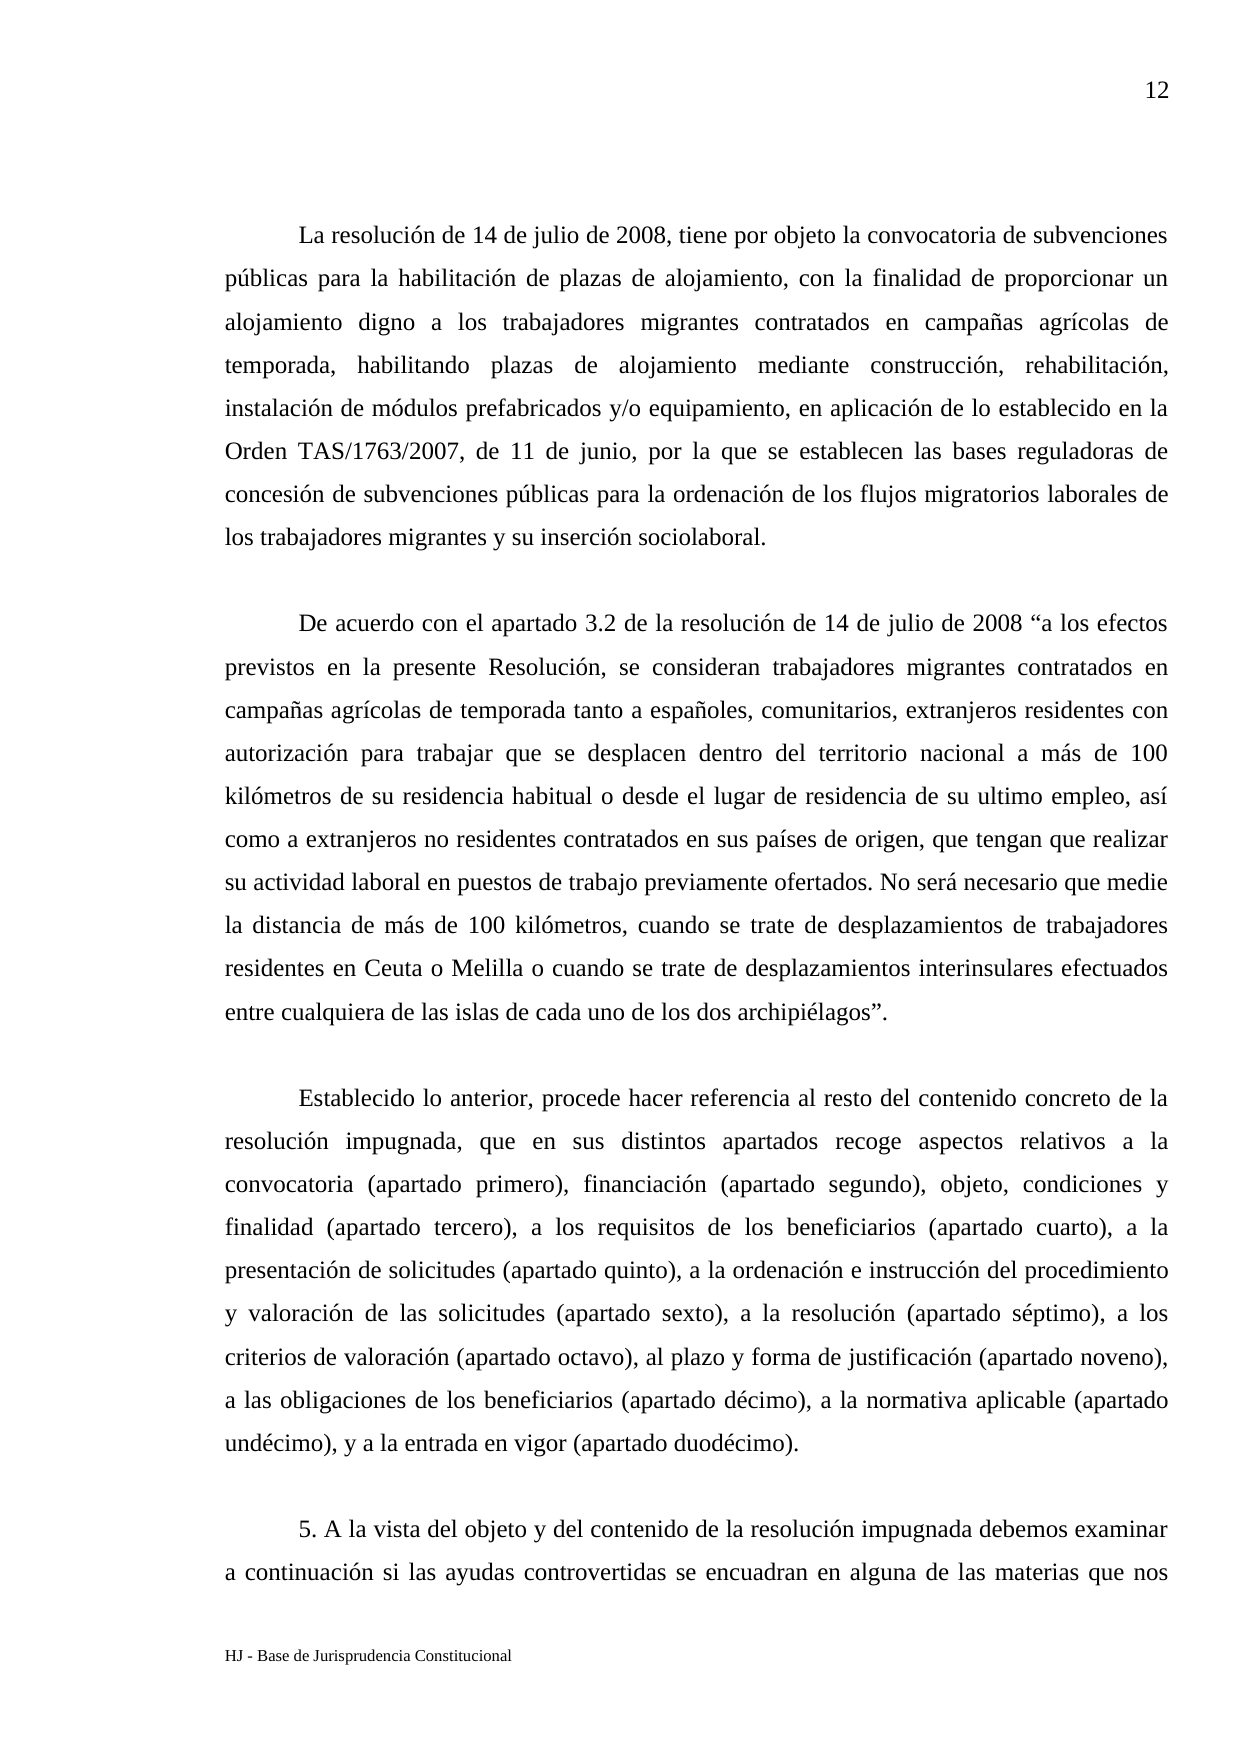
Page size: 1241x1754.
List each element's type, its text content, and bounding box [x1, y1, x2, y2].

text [224, 1514, 1169, 1586]
text De acuerdo con el apartado 3.2 de la resolución de 14 de julio de 2008 “a los efectos previstos en la presente Resolución, se consideran trabajadores migrantes contratados en campañas agrícolas de temporada tanto a españoles, comunitarios, extranjeros residentes con autorización para trabajar que se desplacen dentro del territorio nacional a más de 100 kilómetros de su residencia habitual o desde el lugar de residencia de su ultimo empleo, así como a extranjeros no residentes contratados en sus países de origen, que tengan que realizar su actividad laboral en puestos de trabajo previamente ofertados. No será necesario que medie la distancia de más de 100 kilómetros, cuando se trate de desplazamientos de trabajadores residentes en Ceuta o Melilla o cuando se trate de desplazamientos interinsulares efectuados entre cualquiera de las islas de cada uno de los dos archipiélagos”. [224, 608, 1169, 1025]
text La resolución de 14 de julio de 2008, tiene por objeto la convocatoria de subvenciones públicas para la habilitación de plazas de alojamiento, con la finalidad de proporcionar un alojamiento digno a los trabajadores migrantes contratados en campañas agrícolas de temporada, habilitando plazas de alojamiento mediante construcción, rehabilitación, instalación de módulos prefabricados y/o equipamiento, en aplicación de lo establecido en la Orden TAS/1763/2007, de 11 de junio, por la que se establecen las bases reguladoras de concesión de subvenciones públicas para la ordenación de los flujos migratorios laborales de los trabajadores migrantes y su inserción sociolaboral. [224, 220, 1169, 551]
text Establecido lo anterior, procede hacer referencia al resto del contenido concreto de la resolución impugnada, que en sus distintos apartados recoge aspectos relativos a la convocatoria (apartado primero), financiación (apartado segundo), objeto, condiciones y finalidad (apartado tercero), a los requisitos de los beneficiarios (apartado cuarto), a la presentación de solicitudes (apartado quinto), a la ordenación e instrucción del procedimiento y valoración de las solicitudes (apartado sexto), a la resolución (apartado séptimo), a los criterios de valoración (apartado octavo), al plazo y forma de justificación (apartado noveno), a las obligaciones de los beneficiarios (apartado décimo), a la normativa aplicable (apartado undécimo), y a la entrada en vigor (apartado duodécimo). [224, 1083, 1169, 1457]
